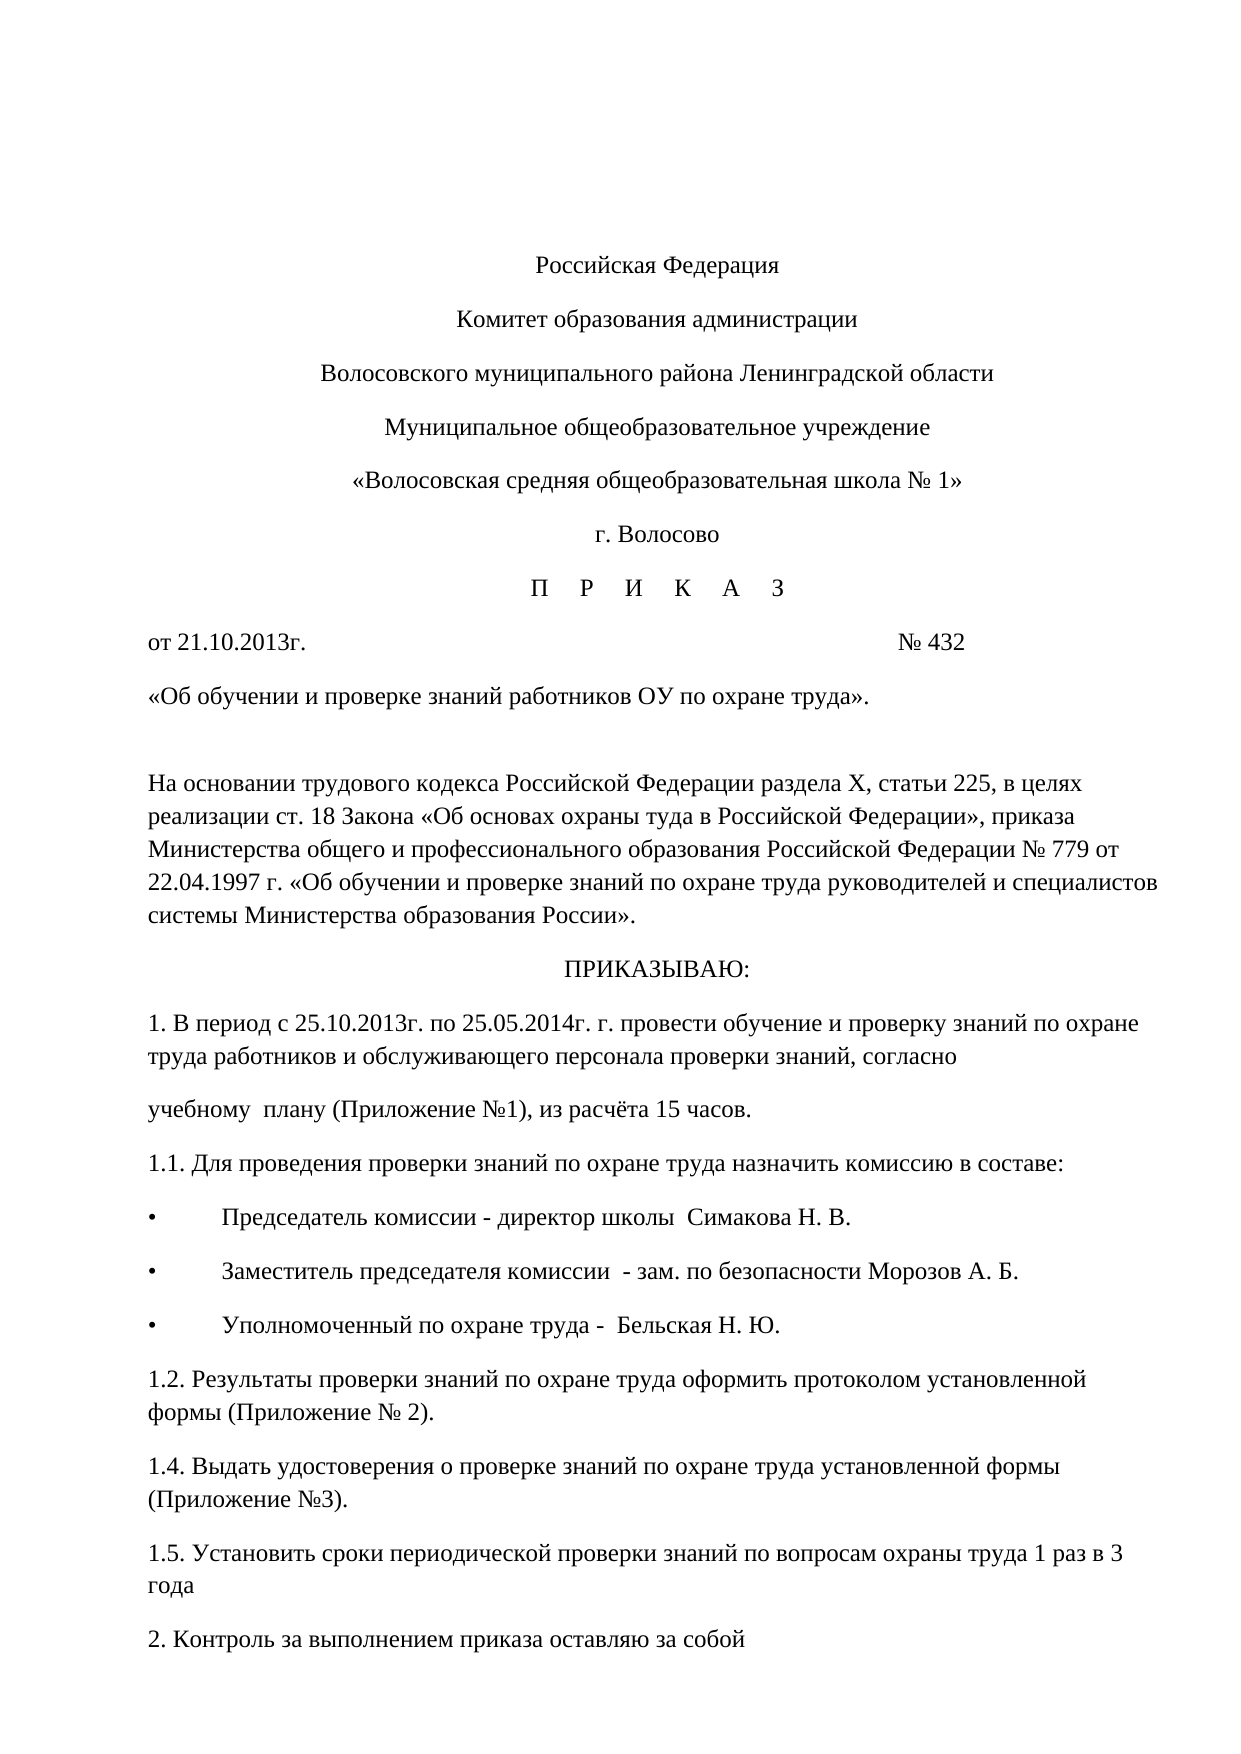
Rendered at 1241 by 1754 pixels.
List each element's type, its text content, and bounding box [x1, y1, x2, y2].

text 1.4. Выдать удостоверения о проверке знаний по охране труда установленной формы (Приложение №3). [148, 1451, 1167, 1512]
text «Об обучении и проверке знаний работников ОУ по охране труда». [148, 681, 1167, 743]
text от 21.10.2013г. № 432 [148, 627, 1167, 656]
text учебному плану (Приложение №1), из расчёта 15 часов. [148, 1094, 1167, 1123]
text 1.5. Установить сроки периодической проверки знаний по вопросам охраны труда 1 раз в 3 года [148, 1538, 1167, 1599]
text 1. В период с 25.10.2013г. по 25.05.2014г. г. провести обучение и проверку знаний по охране труда работников и обслуживающего персонала проверки знаний, согласно [148, 1008, 1167, 1069]
text Комитет образования администрации [148, 304, 1167, 333]
text • Уполномоченный по охране труда - Бельская Н. Ю. [148, 1310, 1167, 1339]
text Муниципальное общеобразовательное учреждение [148, 412, 1167, 441]
text • Заместитель председателя комиссии - зам. по безопасности Морозов А. Б. [148, 1256, 1167, 1285]
text Волосовского муниципального района Ленинградской области [148, 358, 1167, 387]
text 2. Контроль за выполнением приказа оставляю за собой [148, 1624, 1167, 1653]
text ПРИКАЗЫВАЮ: [148, 954, 1167, 983]
text 1.1. Для проведения проверки знаний по охране труда назначить комиссию в составе: [148, 1148, 1167, 1177]
text • Председатель комиссии - директор школы Симакова Н. В. [148, 1202, 1167, 1231]
text П Р И К А З [148, 573, 1167, 602]
text 1.2. Результаты проверки знаний по охране труда оформить протоколом установленной формы (Приложение № 2). [148, 1364, 1167, 1426]
text Российская Федерация [148, 250, 1167, 279]
text На основании трудового кодекса Российской Федерации раздела Х, статьи 225, в целях реализации ст. 18 Закона «Об основах охраны туда в Российской Федерации», приказа Министерства общего и профессионального образования Российской Федерации № 779 от 22.04.1997 г. «Об обучении и проверке знаний по охране труда руководителей и специалистов системы Министерства образования России». [148, 768, 1167, 929]
text г. Волосово [148, 519, 1167, 548]
text «Волосовская средняя общеобразовательная школа № 1» [148, 466, 1167, 494]
